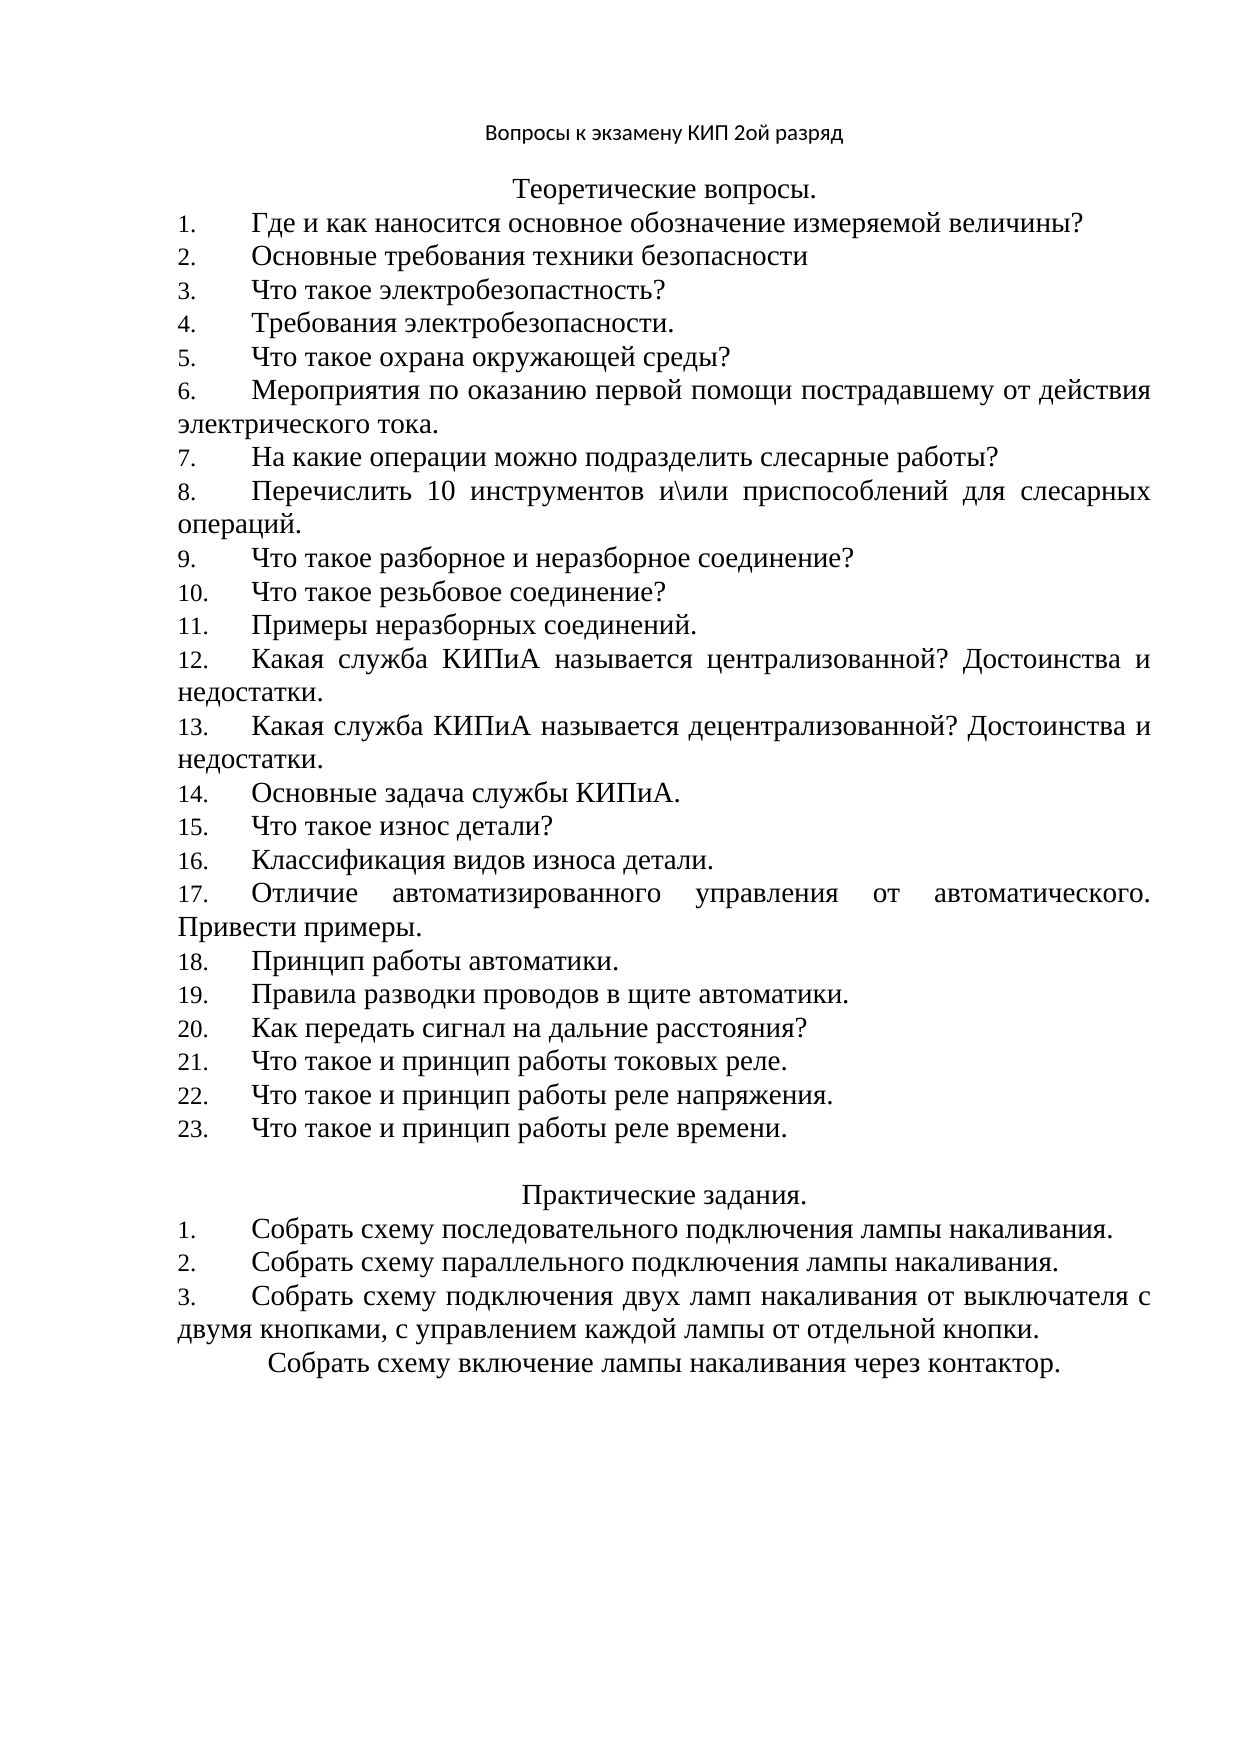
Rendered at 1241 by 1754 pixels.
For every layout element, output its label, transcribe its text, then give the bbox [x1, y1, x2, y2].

list Что такое износ детали? [177, 808, 1152, 842]
list Основные задача службы КИПиА. [177, 775, 1152, 808]
text Собрать схему включение лампы накаливания через контактор. [177, 1345, 1152, 1379]
list Перечислить 10 инструментов и\или приспособлений для слесарных операций. [177, 473, 1152, 540]
list Какая служба КИПиА называется децентрализованной? Достоинства и недостатки. [177, 708, 1152, 775]
list Отличие автоматизированного управления от автоматического. Привести примеры. [177, 876, 1152, 943]
list Что такое и принцип работы токовых реле. [177, 1043, 1152, 1077]
list Собрать схему последовательного подключения лампы накаливания. [177, 1211, 1152, 1244]
list Что такое разборное и неразборное соединение? [177, 540, 1152, 574]
list Что такое резьбовое соединение? [177, 574, 1152, 607]
list Мероприятия по оказанию первой помощи пострадавшему от действия электрического тока. [177, 372, 1152, 439]
list Что такое и принцип работы реле времени. [177, 1110, 1152, 1144]
list Основные требования техники безопасности [177, 238, 1152, 272]
list Принцип работы автоматики. [177, 943, 1152, 976]
text Вопросы к экзамену КИП 2ой разряд [177, 118, 1152, 146]
list Собрать схему подключения двух ламп накаливания от выключателя с двумя кнопками, с управлением каждой лампы от отдельной кнопки. [177, 1278, 1152, 1345]
list Как передать сигнал на дальние расстояния? [177, 1010, 1152, 1043]
list Собрать схему параллельного подключения лампы накаливания. [177, 1244, 1152, 1278]
text Теоретические вопросы. [177, 171, 1152, 205]
list Что такое и принцип работы реле напряжения. [177, 1077, 1152, 1110]
list Классификация видов износа детали. [177, 842, 1152, 876]
list Где и как наносится основное обозначение измеряемой величины? [177, 205, 1152, 238]
text Практические задания. [177, 1177, 1152, 1211]
list Требования электробезопасности. [177, 305, 1152, 339]
list Правила разводки проводов в щите автоматики. [177, 976, 1152, 1010]
list Примеры неразборных соединений. [177, 607, 1152, 641]
list Какая служба КИПиА называется централизованной? Достоинства и недостатки. [177, 641, 1152, 708]
list Что такое охрана окружающей среды? [177, 339, 1152, 372]
list На какие операции можно подразделить слесарные работы? [177, 439, 1152, 473]
list Что такое электробезопастность? [177, 272, 1152, 305]
